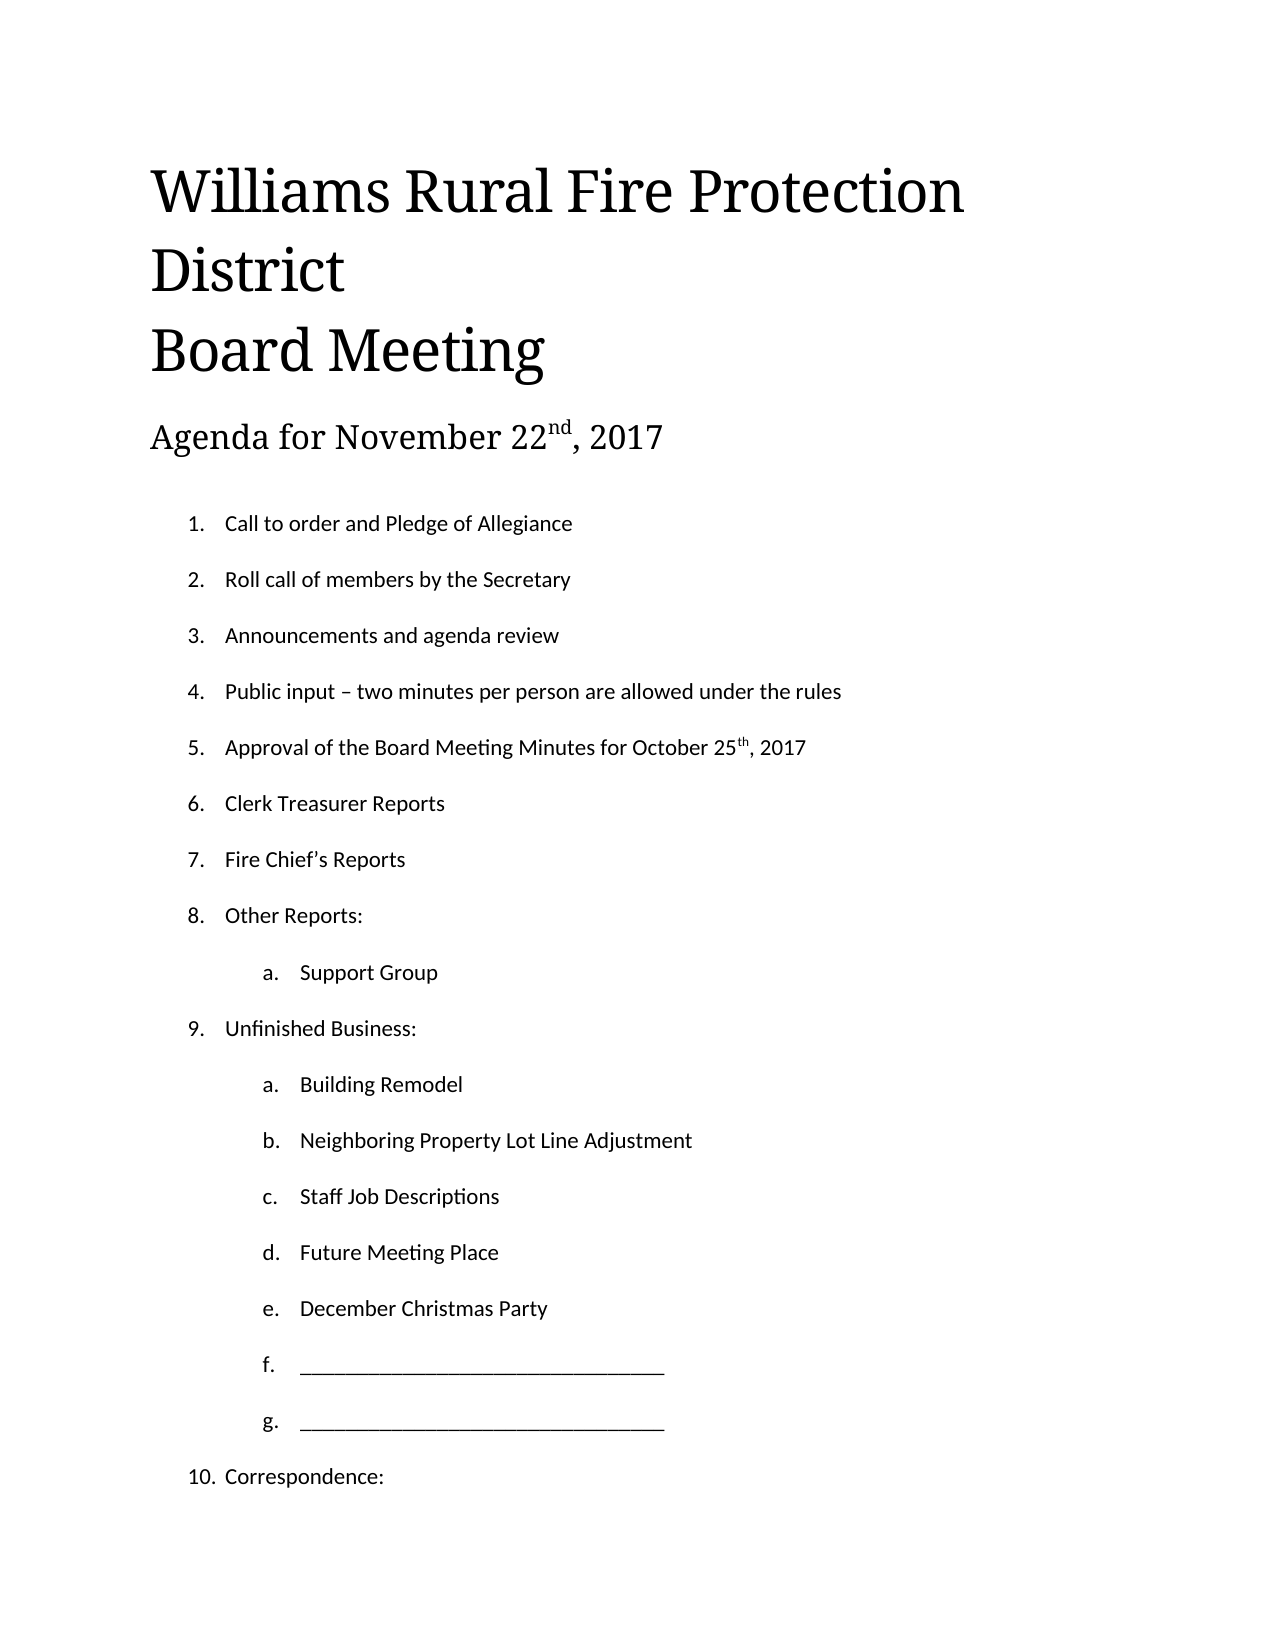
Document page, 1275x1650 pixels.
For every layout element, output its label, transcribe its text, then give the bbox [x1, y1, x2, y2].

list Future Meeting Place [262, 1238, 1125, 1266]
list Neighboring Property Lot Line Adjustment [262, 1126, 1125, 1154]
list Other Reports: [187, 902, 1125, 929]
list Roll call of members by the Secretary [187, 565, 1125, 593]
title Williams Rural Fire Protection District [150, 150, 1125, 309]
list ________________________________ [262, 1406, 1125, 1434]
list Unfinished Business: [187, 1014, 1125, 1042]
subtitle Agenda for November 22nd, 2017 [150, 413, 1125, 459]
list Announcements and agenda review [187, 621, 1125, 649]
list Clerk Treasurer Reports [187, 789, 1125, 817]
list Building Remodel [262, 1070, 1125, 1098]
list Support Group [262, 958, 1125, 986]
list December Christmas Party [262, 1294, 1125, 1322]
list Fire Chief’s Reports [187, 846, 1125, 873]
list Staff Job Descriptions [262, 1182, 1125, 1210]
list ________________________________ [262, 1350, 1125, 1378]
title Board Meeting [150, 309, 1125, 388]
list Approval of the Board Meeting Minutes for October 25th, 2017 [187, 733, 1125, 761]
list Correspondence: [187, 1462, 1125, 1490]
list Call to order and Pledge of Allegiance [187, 509, 1125, 537]
list Public input – two minutes per person are allowed under the rules [187, 677, 1125, 705]
